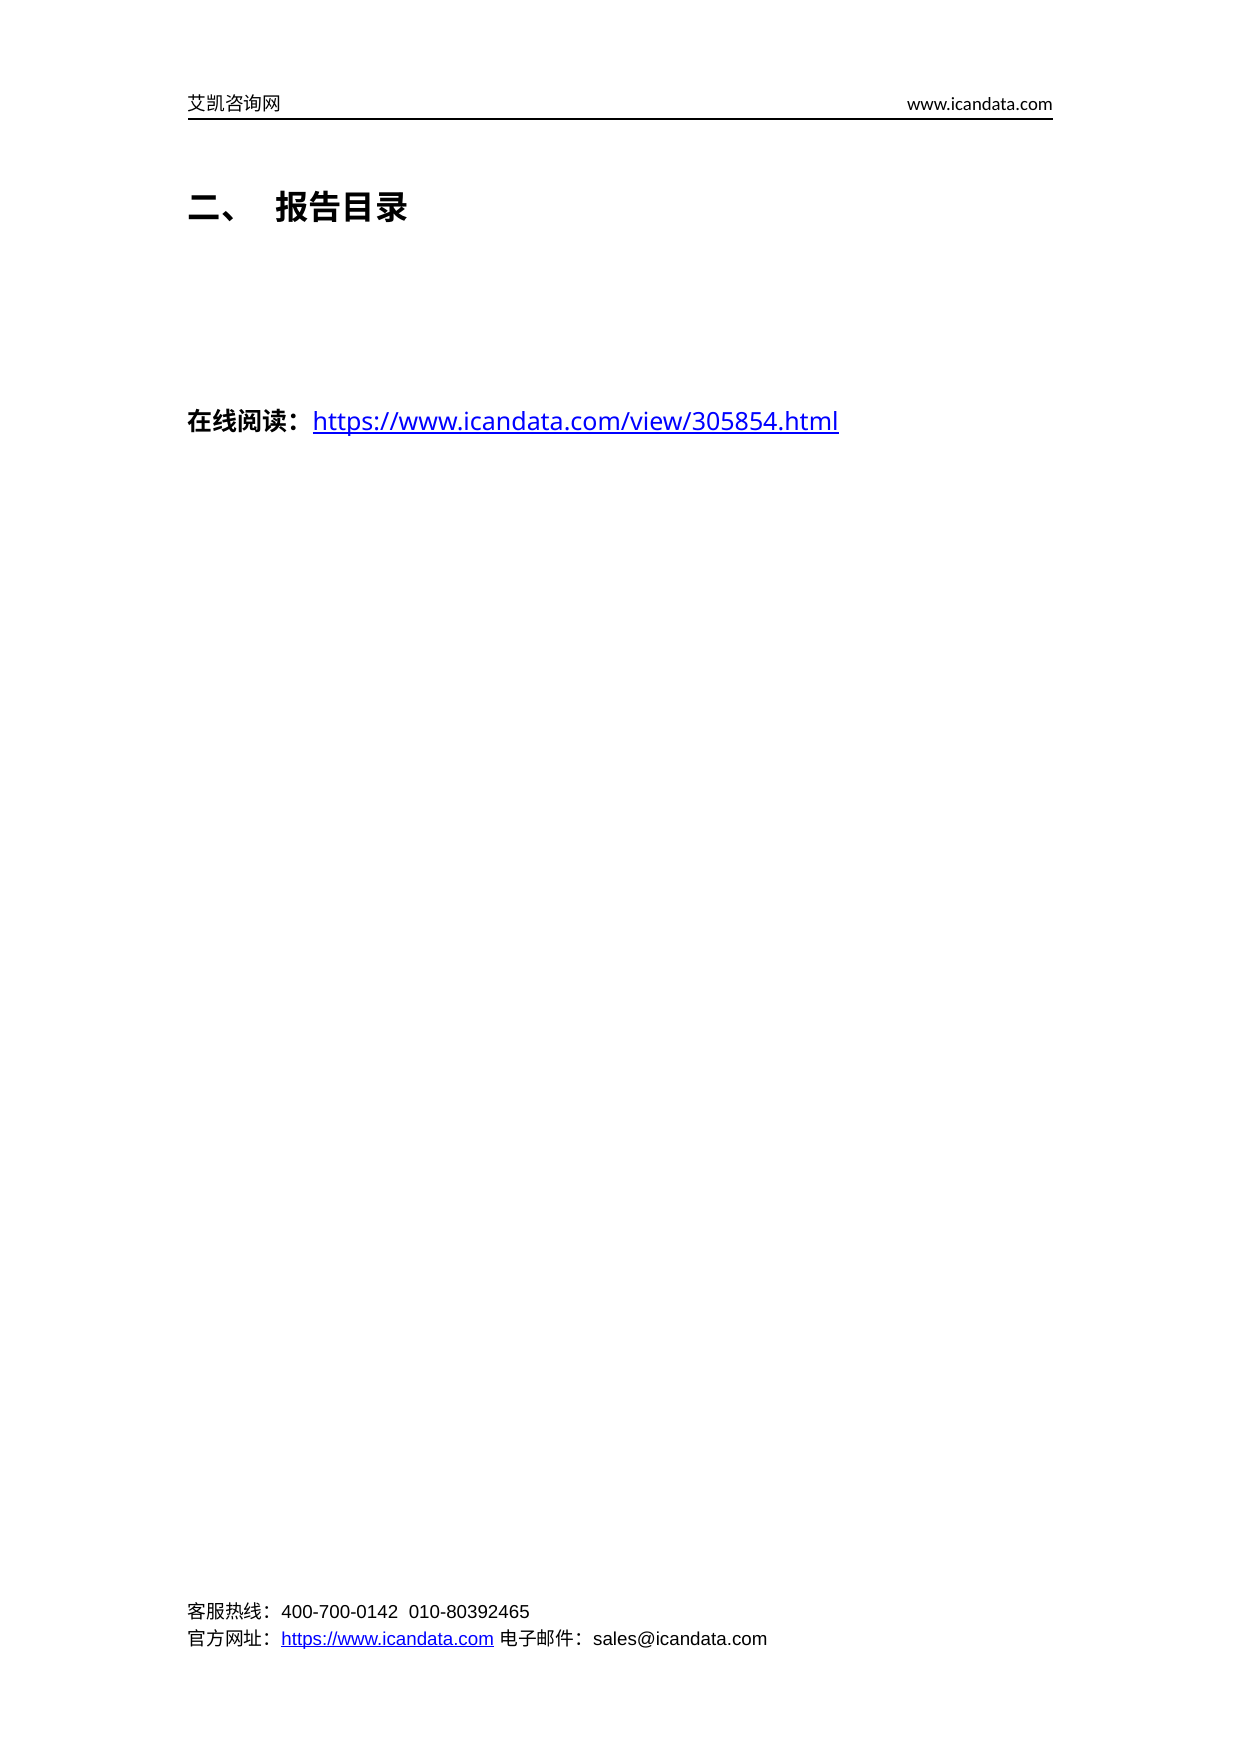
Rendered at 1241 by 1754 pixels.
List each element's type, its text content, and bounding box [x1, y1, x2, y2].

text 在线阅读：https://www.icandata.com/view/305854.html [187, 387, 1053, 452]
subtitle 报告目录 [187, 172, 1053, 237]
